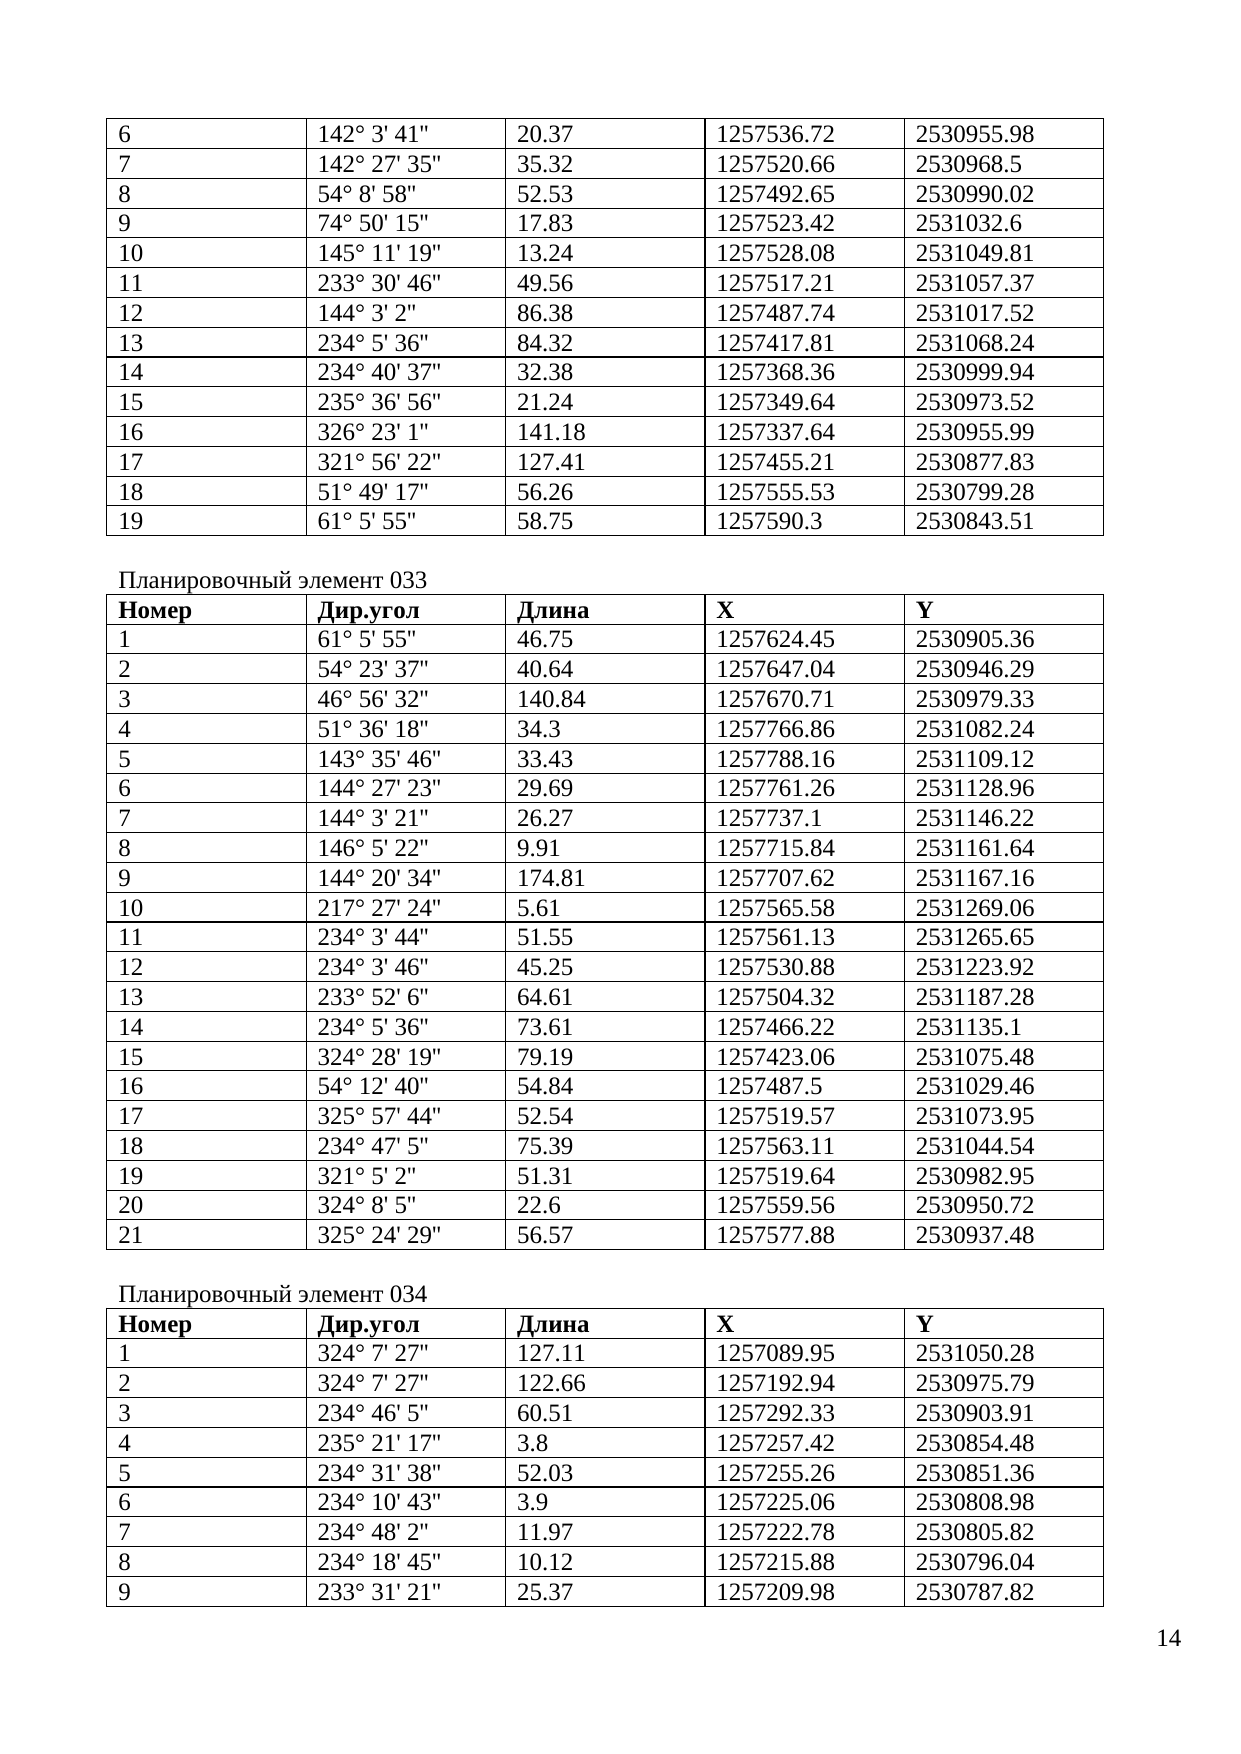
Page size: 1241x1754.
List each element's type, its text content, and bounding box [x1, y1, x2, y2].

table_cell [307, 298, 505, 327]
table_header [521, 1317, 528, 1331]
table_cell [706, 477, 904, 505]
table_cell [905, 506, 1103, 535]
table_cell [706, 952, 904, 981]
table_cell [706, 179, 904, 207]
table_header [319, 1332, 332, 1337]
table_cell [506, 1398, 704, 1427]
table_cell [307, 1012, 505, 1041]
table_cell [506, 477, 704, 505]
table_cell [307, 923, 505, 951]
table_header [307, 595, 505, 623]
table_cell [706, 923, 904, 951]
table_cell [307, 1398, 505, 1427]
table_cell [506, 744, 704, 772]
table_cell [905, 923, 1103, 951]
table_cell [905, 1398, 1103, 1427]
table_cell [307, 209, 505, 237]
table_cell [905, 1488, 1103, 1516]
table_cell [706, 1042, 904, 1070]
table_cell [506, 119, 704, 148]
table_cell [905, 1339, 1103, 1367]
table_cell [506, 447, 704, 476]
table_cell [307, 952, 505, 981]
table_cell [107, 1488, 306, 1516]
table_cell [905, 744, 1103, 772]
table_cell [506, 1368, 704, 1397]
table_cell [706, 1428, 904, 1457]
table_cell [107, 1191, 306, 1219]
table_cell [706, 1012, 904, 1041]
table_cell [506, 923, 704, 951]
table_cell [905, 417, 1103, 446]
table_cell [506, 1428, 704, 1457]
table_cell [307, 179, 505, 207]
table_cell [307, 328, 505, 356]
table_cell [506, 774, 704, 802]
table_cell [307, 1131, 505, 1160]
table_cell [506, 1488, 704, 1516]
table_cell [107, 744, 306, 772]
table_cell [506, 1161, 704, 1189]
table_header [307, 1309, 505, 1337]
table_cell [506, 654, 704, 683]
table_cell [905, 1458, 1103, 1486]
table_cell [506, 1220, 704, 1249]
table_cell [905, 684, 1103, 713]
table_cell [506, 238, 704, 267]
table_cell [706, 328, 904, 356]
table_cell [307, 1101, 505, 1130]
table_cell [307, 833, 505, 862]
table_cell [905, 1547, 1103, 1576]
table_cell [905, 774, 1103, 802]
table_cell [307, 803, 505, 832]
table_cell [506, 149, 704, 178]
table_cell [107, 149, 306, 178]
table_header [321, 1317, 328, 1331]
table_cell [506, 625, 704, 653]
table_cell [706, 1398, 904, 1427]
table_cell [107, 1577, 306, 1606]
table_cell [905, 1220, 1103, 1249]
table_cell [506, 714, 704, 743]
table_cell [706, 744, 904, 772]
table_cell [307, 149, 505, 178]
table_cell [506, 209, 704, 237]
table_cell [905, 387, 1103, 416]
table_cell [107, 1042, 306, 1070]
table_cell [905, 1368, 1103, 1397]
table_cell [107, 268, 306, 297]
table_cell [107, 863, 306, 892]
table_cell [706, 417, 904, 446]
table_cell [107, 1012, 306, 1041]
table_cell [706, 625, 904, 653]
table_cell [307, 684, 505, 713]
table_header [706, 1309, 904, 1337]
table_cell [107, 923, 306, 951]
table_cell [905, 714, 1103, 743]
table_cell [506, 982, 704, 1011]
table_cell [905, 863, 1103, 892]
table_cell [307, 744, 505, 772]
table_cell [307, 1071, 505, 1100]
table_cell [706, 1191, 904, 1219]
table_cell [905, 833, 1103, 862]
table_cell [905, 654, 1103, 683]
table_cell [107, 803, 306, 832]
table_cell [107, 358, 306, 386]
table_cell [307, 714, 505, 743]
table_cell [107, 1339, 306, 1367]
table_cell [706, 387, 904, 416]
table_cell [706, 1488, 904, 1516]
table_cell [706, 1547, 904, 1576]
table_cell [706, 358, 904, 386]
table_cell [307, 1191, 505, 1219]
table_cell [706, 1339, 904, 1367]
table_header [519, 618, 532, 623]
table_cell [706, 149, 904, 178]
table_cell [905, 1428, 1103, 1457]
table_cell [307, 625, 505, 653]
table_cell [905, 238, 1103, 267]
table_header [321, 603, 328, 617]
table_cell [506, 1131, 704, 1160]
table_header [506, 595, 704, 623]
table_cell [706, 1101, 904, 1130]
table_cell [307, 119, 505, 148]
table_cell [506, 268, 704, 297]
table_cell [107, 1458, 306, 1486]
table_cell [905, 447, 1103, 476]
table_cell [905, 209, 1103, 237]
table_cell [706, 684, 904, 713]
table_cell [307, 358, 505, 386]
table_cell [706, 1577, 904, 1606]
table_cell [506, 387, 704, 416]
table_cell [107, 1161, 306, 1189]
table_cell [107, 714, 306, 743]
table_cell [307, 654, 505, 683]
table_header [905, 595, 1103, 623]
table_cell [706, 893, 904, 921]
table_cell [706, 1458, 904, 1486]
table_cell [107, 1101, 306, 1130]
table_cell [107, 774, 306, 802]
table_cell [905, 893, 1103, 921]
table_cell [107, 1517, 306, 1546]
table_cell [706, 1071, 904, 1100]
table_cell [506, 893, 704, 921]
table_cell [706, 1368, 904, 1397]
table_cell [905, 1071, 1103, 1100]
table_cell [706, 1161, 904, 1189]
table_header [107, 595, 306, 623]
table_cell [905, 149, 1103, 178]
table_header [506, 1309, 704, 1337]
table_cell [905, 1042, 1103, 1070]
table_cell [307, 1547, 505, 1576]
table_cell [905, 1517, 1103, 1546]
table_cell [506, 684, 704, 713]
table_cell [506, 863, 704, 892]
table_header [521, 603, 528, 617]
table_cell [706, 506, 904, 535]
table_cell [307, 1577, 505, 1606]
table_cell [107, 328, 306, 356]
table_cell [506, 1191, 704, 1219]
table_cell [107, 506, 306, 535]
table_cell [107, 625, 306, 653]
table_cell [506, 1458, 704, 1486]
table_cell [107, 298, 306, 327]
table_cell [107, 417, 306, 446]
text Планировочный элемент 034 [118, 1279, 1181, 1308]
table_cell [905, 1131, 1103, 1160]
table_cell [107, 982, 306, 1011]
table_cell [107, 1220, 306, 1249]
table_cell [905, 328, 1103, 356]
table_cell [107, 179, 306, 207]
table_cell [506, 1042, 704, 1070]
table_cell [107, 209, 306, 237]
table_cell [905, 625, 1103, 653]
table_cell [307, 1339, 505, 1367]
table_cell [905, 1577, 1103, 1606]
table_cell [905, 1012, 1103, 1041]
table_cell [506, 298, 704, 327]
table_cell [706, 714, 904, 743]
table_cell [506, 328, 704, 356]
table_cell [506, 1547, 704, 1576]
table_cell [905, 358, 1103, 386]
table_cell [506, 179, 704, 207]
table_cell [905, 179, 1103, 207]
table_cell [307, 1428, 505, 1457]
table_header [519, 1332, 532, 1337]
text Планировочный элемент 033 [118, 565, 1181, 594]
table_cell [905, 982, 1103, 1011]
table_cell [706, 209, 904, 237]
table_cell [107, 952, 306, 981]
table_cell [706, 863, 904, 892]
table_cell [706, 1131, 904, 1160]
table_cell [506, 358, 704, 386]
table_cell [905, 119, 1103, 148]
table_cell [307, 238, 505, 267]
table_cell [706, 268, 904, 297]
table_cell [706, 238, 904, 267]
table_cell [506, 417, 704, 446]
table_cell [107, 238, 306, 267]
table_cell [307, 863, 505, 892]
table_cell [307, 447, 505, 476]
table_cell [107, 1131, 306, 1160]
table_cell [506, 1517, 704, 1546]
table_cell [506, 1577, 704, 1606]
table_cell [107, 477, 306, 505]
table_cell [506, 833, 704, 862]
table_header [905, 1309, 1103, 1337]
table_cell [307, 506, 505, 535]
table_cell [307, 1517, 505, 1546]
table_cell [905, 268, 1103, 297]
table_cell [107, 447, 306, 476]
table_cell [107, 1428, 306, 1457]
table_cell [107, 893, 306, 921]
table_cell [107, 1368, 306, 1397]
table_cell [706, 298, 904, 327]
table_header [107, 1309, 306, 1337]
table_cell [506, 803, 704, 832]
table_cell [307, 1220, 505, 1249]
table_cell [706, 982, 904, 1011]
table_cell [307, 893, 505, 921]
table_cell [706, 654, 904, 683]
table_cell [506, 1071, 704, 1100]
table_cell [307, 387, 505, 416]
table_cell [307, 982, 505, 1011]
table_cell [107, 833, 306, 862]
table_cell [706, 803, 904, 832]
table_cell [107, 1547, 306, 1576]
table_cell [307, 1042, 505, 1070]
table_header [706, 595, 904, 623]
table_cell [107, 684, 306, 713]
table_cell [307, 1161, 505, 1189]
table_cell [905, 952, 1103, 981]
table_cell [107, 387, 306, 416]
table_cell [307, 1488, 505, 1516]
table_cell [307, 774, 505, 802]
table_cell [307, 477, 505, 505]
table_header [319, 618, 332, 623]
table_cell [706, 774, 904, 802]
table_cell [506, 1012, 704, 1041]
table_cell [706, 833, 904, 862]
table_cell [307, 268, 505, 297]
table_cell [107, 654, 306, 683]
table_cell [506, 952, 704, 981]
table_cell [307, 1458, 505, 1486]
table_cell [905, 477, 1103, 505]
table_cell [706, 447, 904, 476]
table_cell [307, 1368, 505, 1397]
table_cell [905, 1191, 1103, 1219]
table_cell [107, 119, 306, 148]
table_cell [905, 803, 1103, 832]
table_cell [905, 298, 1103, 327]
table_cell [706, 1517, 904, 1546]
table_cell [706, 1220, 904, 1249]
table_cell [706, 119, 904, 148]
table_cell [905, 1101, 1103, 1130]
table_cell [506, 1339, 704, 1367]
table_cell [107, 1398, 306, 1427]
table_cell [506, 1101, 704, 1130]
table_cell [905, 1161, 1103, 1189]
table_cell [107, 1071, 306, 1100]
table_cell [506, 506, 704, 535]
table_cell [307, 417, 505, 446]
